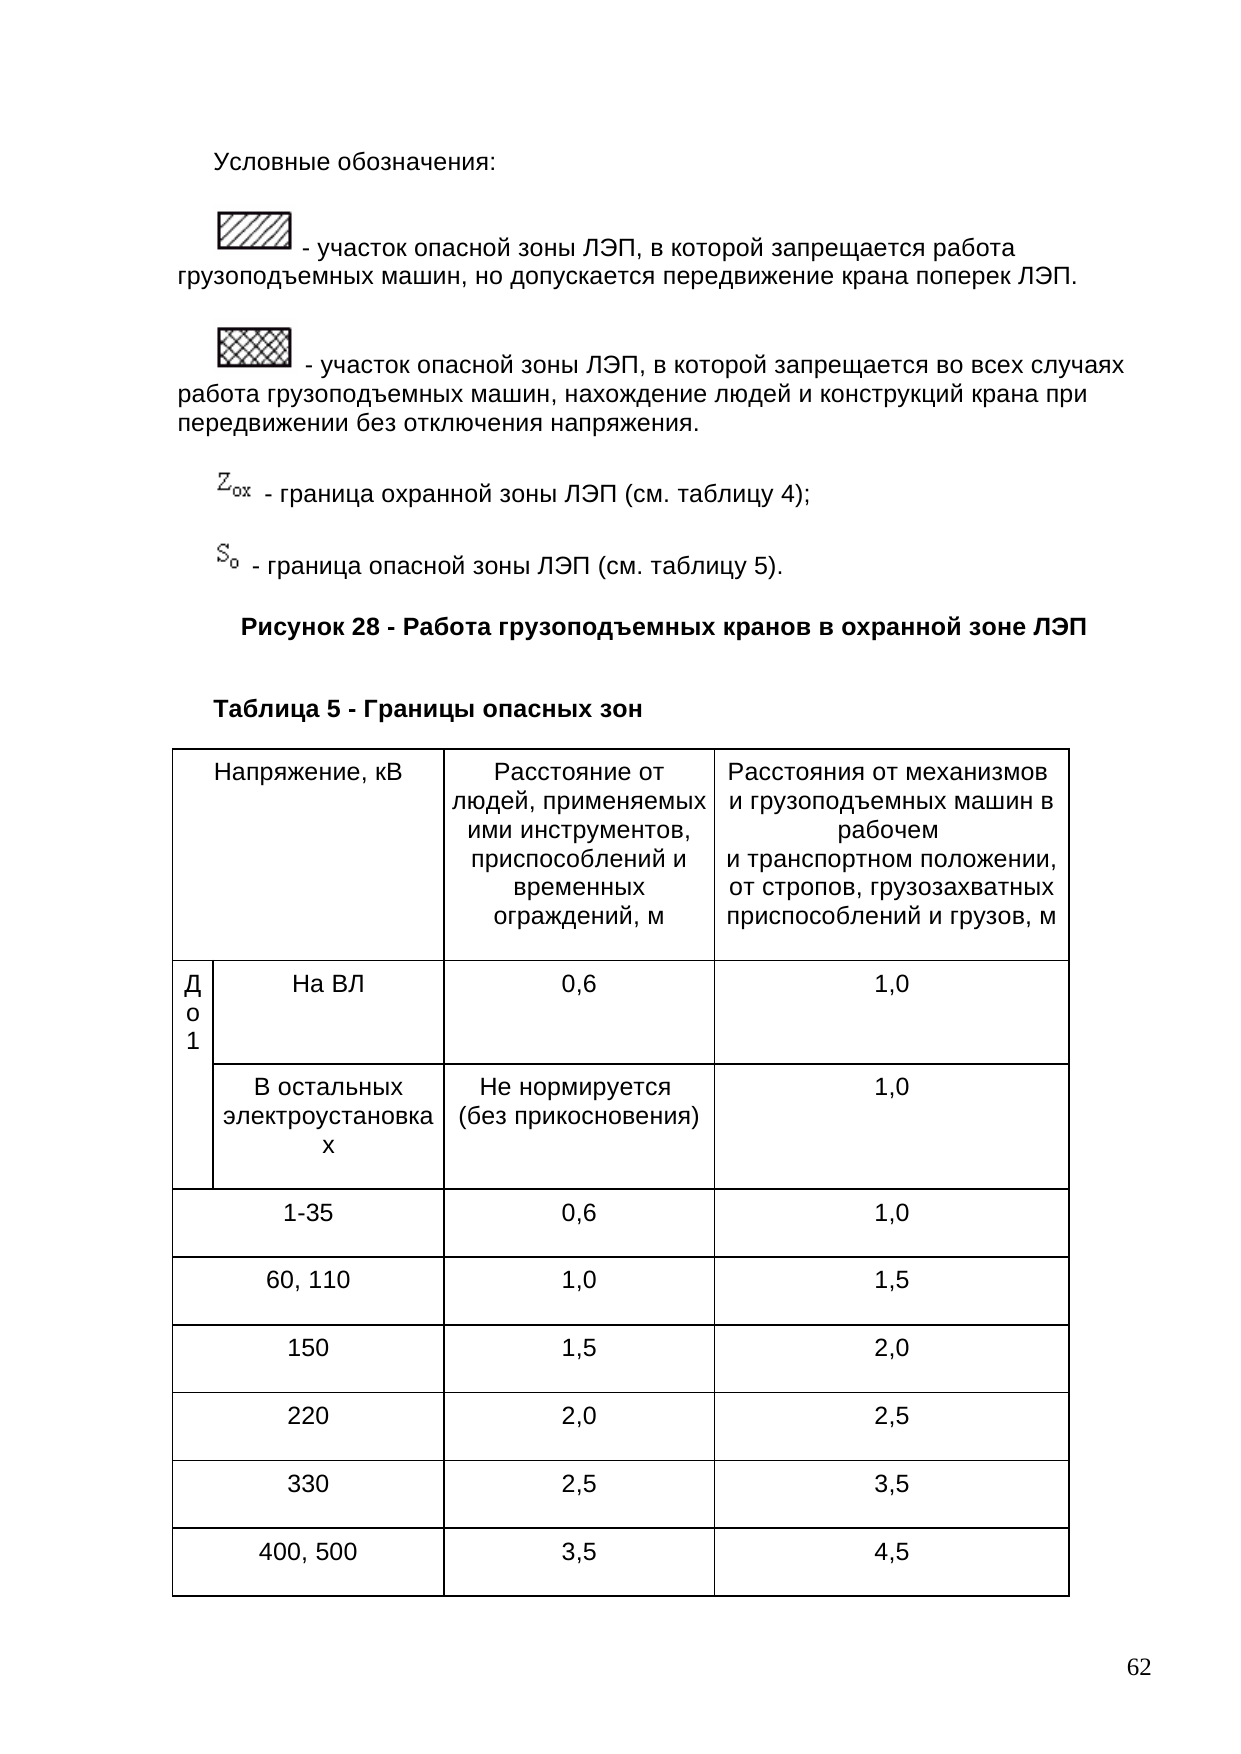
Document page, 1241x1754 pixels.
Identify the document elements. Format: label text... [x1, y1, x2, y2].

table_cell 1,0 [445, 1258, 714, 1324]
table_cell 1-35 [173, 1190, 443, 1256]
table_cell 1,0 [715, 1190, 1068, 1256]
text Таблица 5 - Границы опасных зон [177, 665, 1152, 723]
table_cell 2,5 [445, 1461, 714, 1527]
text Условные обозначения: - участок опасной зоны ЛЭП, в которой запрещается работа грузоподъемных машин, но допускается передвижение крана поперек ЛЭП. - участок опасной зоны ЛЭП, в которой запрещается во всех случаях работа грузоподъемных машин, нахождение людей и конструкций крана при передвижении без отключения напряжения. - граница охранной зоны ЛЭП (см. таблицу 4); - граница опасной зоны ЛЭП (см. таблицу 5). [177, 118, 1152, 608]
table_cell 1,5 [715, 1258, 1068, 1324]
table_cell 330 [173, 1461, 443, 1527]
table_cell 4,5 [715, 1529, 1068, 1595]
text Рисунок 28 - Работа грузоподъемных кранов в охранной зоне ЛЭП [177, 612, 1152, 640]
table_cell До 1 [173, 961, 212, 1063]
table_cell [173, 1063, 212, 1188]
table_cell 2,0 [445, 1393, 714, 1459]
table_cell 400, 500 [173, 1529, 443, 1595]
table_header Расстояние от людей, применяемых ими инструментов, приспособлений и временных ограждений, м [445, 750, 714, 959]
table_cell 1,0 [715, 961, 1068, 1063]
table_cell 60, 110 [173, 1258, 443, 1324]
picture [213, 465, 257, 503]
table_cell 1,0 [715, 1065, 1068, 1188]
table_cell В остальных электроустановках [214, 1065, 443, 1188]
table_header Напряжение, кВ [173, 750, 443, 959]
picture [213, 536, 245, 575]
table_header Расстояния от механизмов и грузоподъемных машин в рабочем и транспортном положении, от стропов, грузозахватных приспособлений и грузов, м [715, 750, 1068, 959]
picture [213, 318, 298, 374]
table_cell 3,5 [445, 1529, 714, 1595]
table_cell 220 [173, 1393, 443, 1459]
table_cell 2,5 [715, 1393, 1068, 1459]
table_cell Не нормируется (без прикосновения) [445, 1065, 714, 1188]
table_cell 0,6 [445, 961, 714, 1063]
table_cell 2,0 [715, 1326, 1068, 1392]
table_cell 0,6 [445, 1190, 714, 1256]
table_cell 3,5 [715, 1461, 1068, 1527]
table_cell 1,5 [445, 1326, 714, 1392]
table_cell 150 [173, 1326, 443, 1392]
table_cell На ВЛ [214, 961, 443, 1063]
picture [213, 204, 295, 256]
